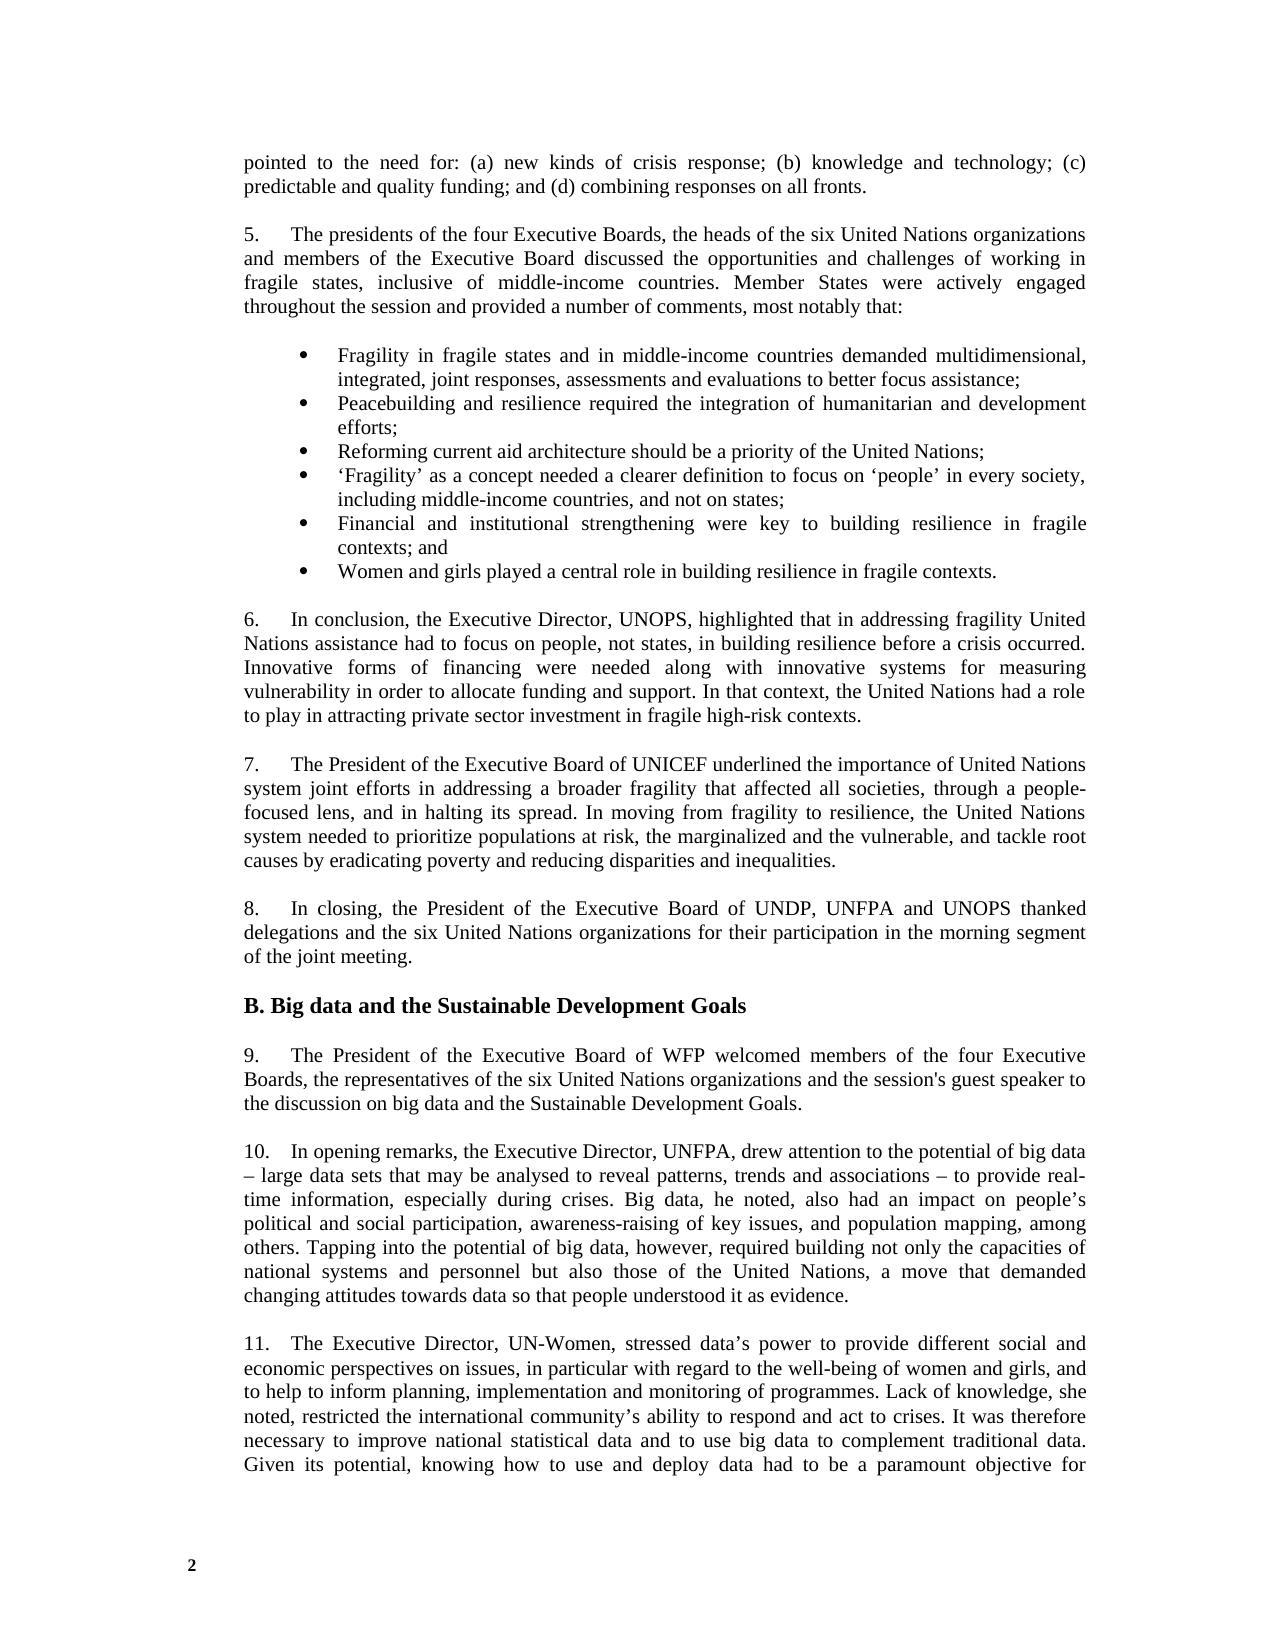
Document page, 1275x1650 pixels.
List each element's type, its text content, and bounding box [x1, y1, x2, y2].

list Financial and institutional strengthening were key to building resilience in fragile contexts; and [300, 511, 1087, 559]
list Reforming current aid architecture should be a priority of the United Nations; [300, 439, 1087, 463]
list The President of the Executive Board of UNICEF underlined the importance of United Nations system joint efforts in addressing a broader fragility that affected all societies, through a people-focused lens, and in halting its spread. In moving from fragility to resilience, the United Nations system needed to prioritize populations at risk, the marginalized and the vulnerable, and tackle root causes by eradicating poverty and reducing disparities and inequalities. [244, 752, 1087, 872]
list Fragility in fragile states and in middle-income countries demanded multidimensional, integrated, joint responses, assessments and evaluations to better focus assistance; [300, 342, 1087, 391]
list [244, 1331, 1087, 1476]
list In opening remarks, the Executive Director, UNFPA, drew attention to the potential of big data – large data sets that may be analysed to reveal patterns, trends and associations – to provide real-time information, especially during crises. Big data, he noted, also had an impact on people’s political and social participation, awareness-raising of key issues, and population mapping, among others. Tapping into the potential of big data, however, required building not only the capacities of national systems and personnel but also those of the United Nations, a move that demanded changing attitudes towards data so that people understood it as evidence. [244, 1139, 1087, 1307]
list The President of the Executive Board of WFP welcomed members of the four Executive Boards, the representatives of the six United Nations organizations and the session's guest speaker to the discussion on big data and the Sustainable Development Goals. [244, 1043, 1087, 1115]
list The presidents of the four Executive Boards, the heads of the six United Nations organizations and members of the Executive Board discussed the opportunities and challenges of working in fragile states, inclusive of middle-income countries. Member States were actively engaged throughout the session and provided a number of comments, most notably that: [244, 222, 1087, 318]
list ‘Fragility’ as a concept needed a clearer definition to focus on ‘people’ in every society, including middle-income countries, and not on states; [300, 463, 1087, 511]
list Peacebuilding and resilience required the integration of humanitarian and development efforts; [300, 391, 1087, 439]
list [244, 150, 1087, 198]
list In conclusion, the Executive Director, UNOPS, highlighted that in addressing fragility United Nations assistance had to focus on people, not states, in building resilience before a crisis occurred. Innovative forms of financing were needed along with innovative systems for measuring vulnerability in order to allocate funding and support. In that context, the United Nations had a role to play in attracting private sector investment in fragile high-risk contexts. [244, 607, 1087, 727]
text B. Big data and the Sustainable Development Goals [244, 992, 1087, 1018]
list In closing, the President of the Executive Board of UNDP, UNFPA and UNOPS thanked delegations and the six United Nations organizations for their participation in the morning segment of the joint meeting. [244, 896, 1087, 968]
list Women and girls played a central role in building resilience in fragile contexts. [300, 559, 1087, 583]
